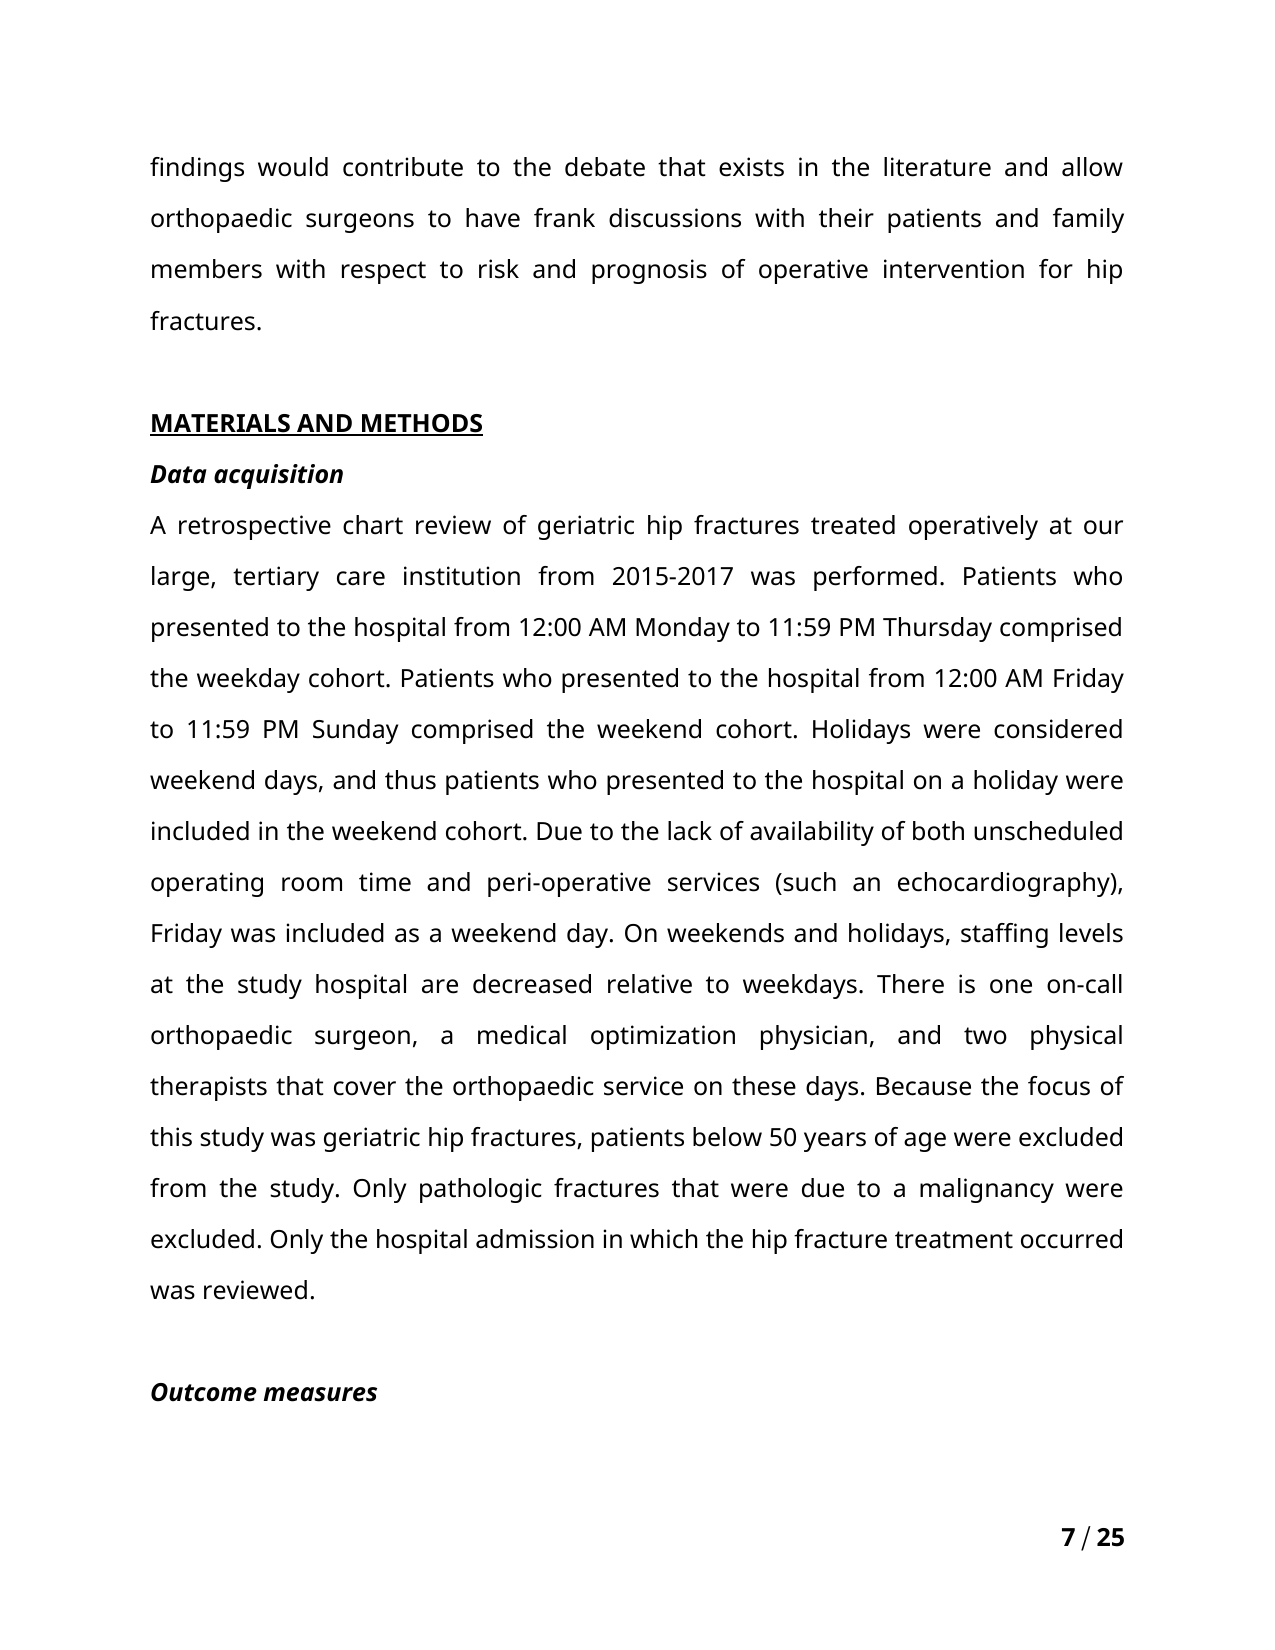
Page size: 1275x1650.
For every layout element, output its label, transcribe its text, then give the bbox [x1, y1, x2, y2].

text A retrospective chart review of geriatric hip fractures treated operatively at our large, tertiary care institution from 2015-2017 was performed. Patients who presented to the hospital from 12:00 AM Monday to 11:59 PM Thursday comprised the weekday cohort. Patients who presented to the hospital from 12:00 AM Friday to 11:59 PM Sunday comprised the weekend cohort. Holidays were considered weekend days, and thus patients who presented to the hospital on a holiday were included in the weekend cohort. Due to the lack of availability of both unscheduled operating room time and peri-operative services (such an echocardiography), Friday was included as a weekend day. On weekends and holidays, staffing levels at the study hospital are decreased relative to weekdays. There is one on-call orthopaedic surgeon, a medical optimization physician, and two physical therapists that cover the orthopaedic service on these days. Because the focus of this study was geriatric hip fractures, patients below 50 years of age were excluded from the study. Only pathologic fractures that were due to a malignancy were excluded. Only the hospital admission in which the hip fracture treatment occurred was reviewed. [150, 507, 1125, 1307]
text MATERIALS AND METHODS [150, 405, 1125, 439]
text Data acquisition [150, 456, 1125, 490]
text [150, 150, 1125, 337]
text Outcome measures [150, 1375, 1125, 1409]
